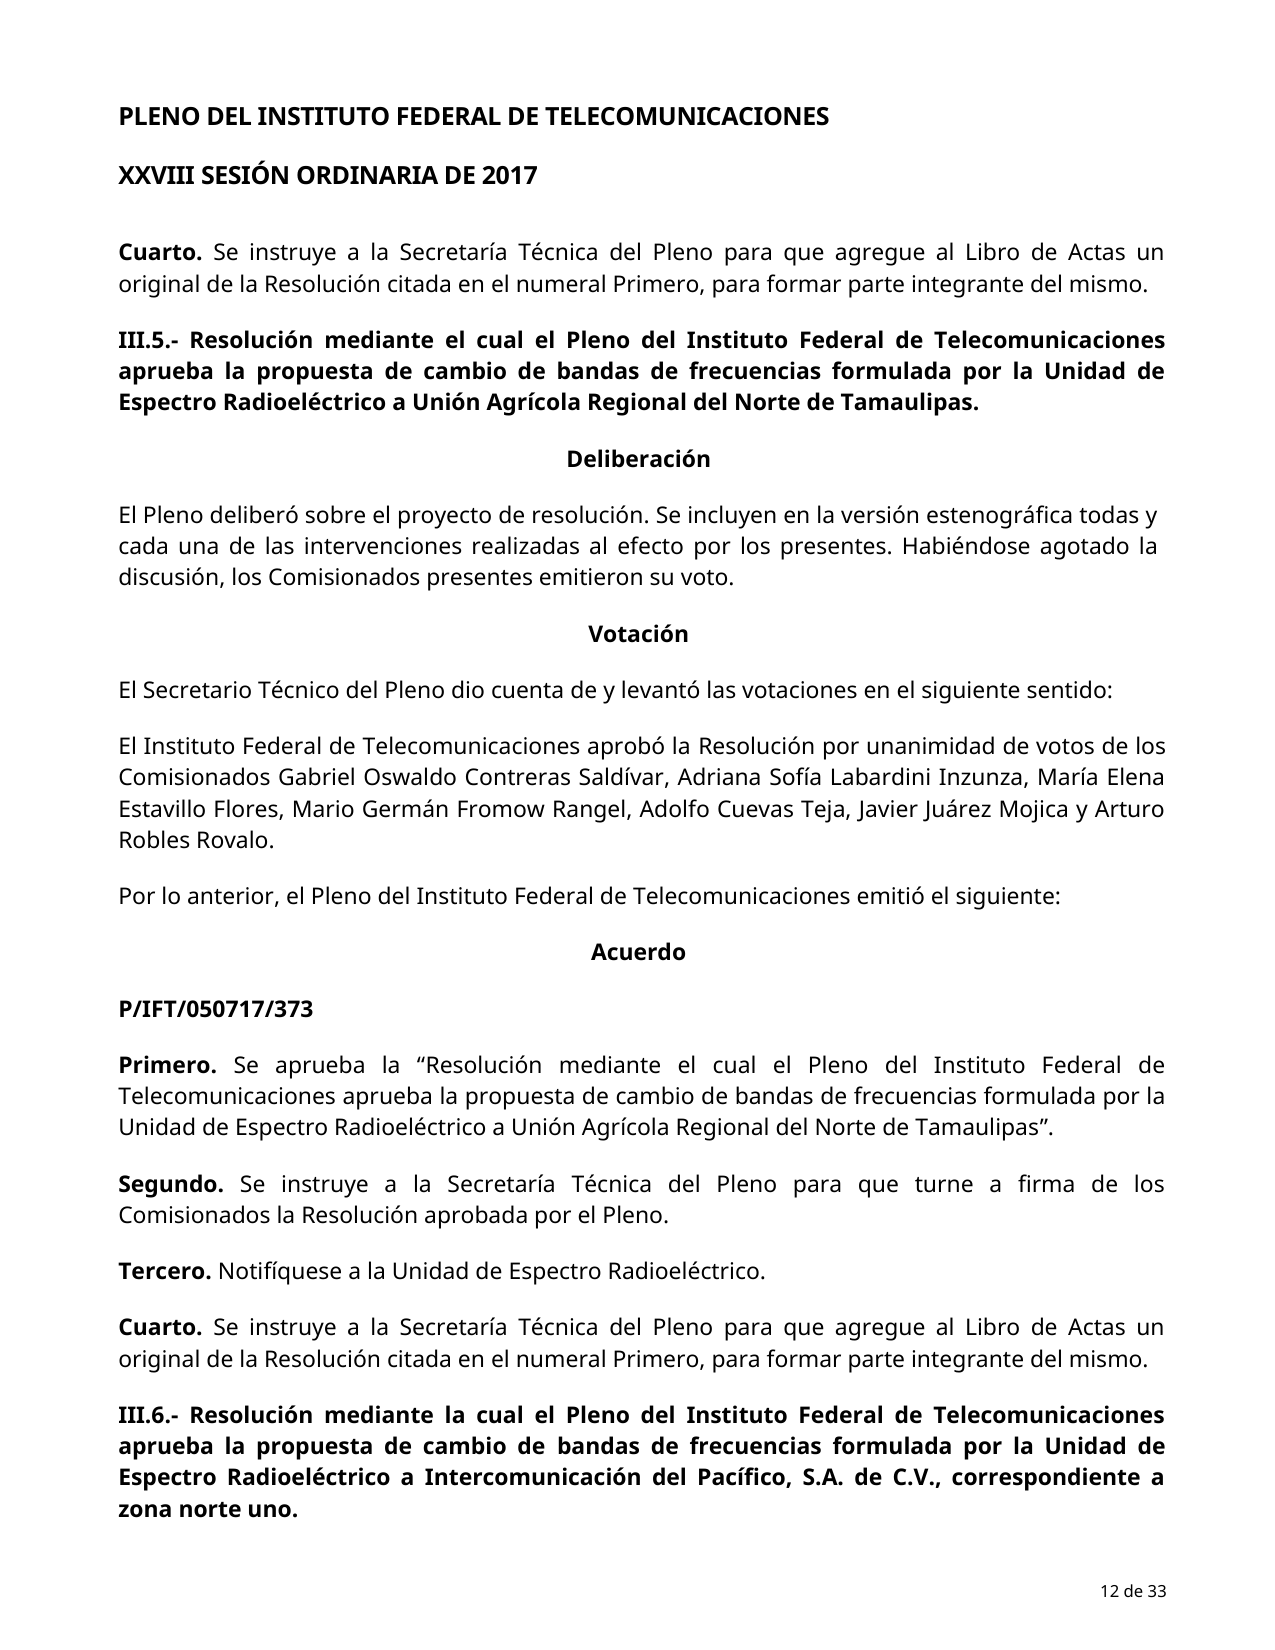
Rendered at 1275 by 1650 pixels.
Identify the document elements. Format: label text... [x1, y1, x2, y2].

text El Instituto Federal de Telecomunicaciones aprobó la Resolución por unanimidad de votos de los Comisionados Gabriel Oswaldo Contreras Saldívar, Adriana Sofía Labardini Inzunza, María Elena Estavillo Flores, Mario Germán Fromow Rangel, Adolfo Cuevas Teja, Javier Juárez Mojica y Arturo Robles Rovalo. [118, 730, 1166, 855]
text III.6.- Resolución mediante la cual el Pleno del Instituto Federal de Telecomunicaciones aprueba la propuesta de cambio de bandas de frecuencias formulada por la Unidad de Espectro Radioeléctrico a Intercomunicación del Pacífico, S.A. de C.V., correspondiente a zona norte uno. [118, 1399, 1166, 1524]
text Primero. Se aprueba la “Resolución mediante el cual el Pleno del Instituto Federal de Telecomunicaciones aprueba la propuesta de cambio de bandas de frecuencias formulada por la Unidad de Espectro Radioeléctrico a Unión Agrícola Regional del Norte de Tamaulipas”. [118, 1049, 1166, 1142]
text Por lo anterior, el Pleno del Instituto Federal de Telecomunicaciones emitió el siguiente: [118, 880, 1159, 911]
text Tercero. Notifíquese a la Unidad de Espectro Radioeléctrico. [118, 1255, 1166, 1286]
text Cuarto. Se instruye a la Secretaría Técnica del Pleno para que agregue al Libro de Actas un original de la Resolución citada en el numeral Primero, para formar parte integrante del mismo. [118, 236, 1166, 299]
text El Secretario Técnico del Pleno dio cuenta de y levantó las votaciones en el siguiente sentido: [118, 674, 1159, 705]
text El Pleno deliberó sobre el proyecto de resolución. Se incluyen en la versión estenográfica todas y cada una de las intervenciones realizadas al efecto por los presentes. Habiéndose agotado la discusión, los Comisionados presentes emitieron su voto. [118, 499, 1159, 592]
text Deliberación [118, 442, 1159, 474]
text Acuerdo [118, 936, 1159, 967]
text Votación [118, 617, 1159, 649]
text III.5.- Resolución mediante el cual el Pleno del Instituto Federal de Telecomunicaciones aprueba la propuesta de cambio de bandas de frecuencias formulada por la Unidad de Espectro Radioeléctrico a Unión Agrícola Regional del Norte de Tamaulipas. [118, 324, 1166, 417]
text P/IFT/050717/373 [118, 992, 1166, 1024]
text Segundo. Se instruye a la Secretaría Técnica del Pleno para que turne a firma de los Comisionados la Resolución aprobada por el Pleno. [118, 1167, 1166, 1230]
text Cuarto. Se instruye a la Secretaría Técnica del Pleno para que agregue al Libro de Actas un original de la Resolución citada en el numeral Primero, para formar parte integrante del mismo. [118, 1311, 1166, 1374]
